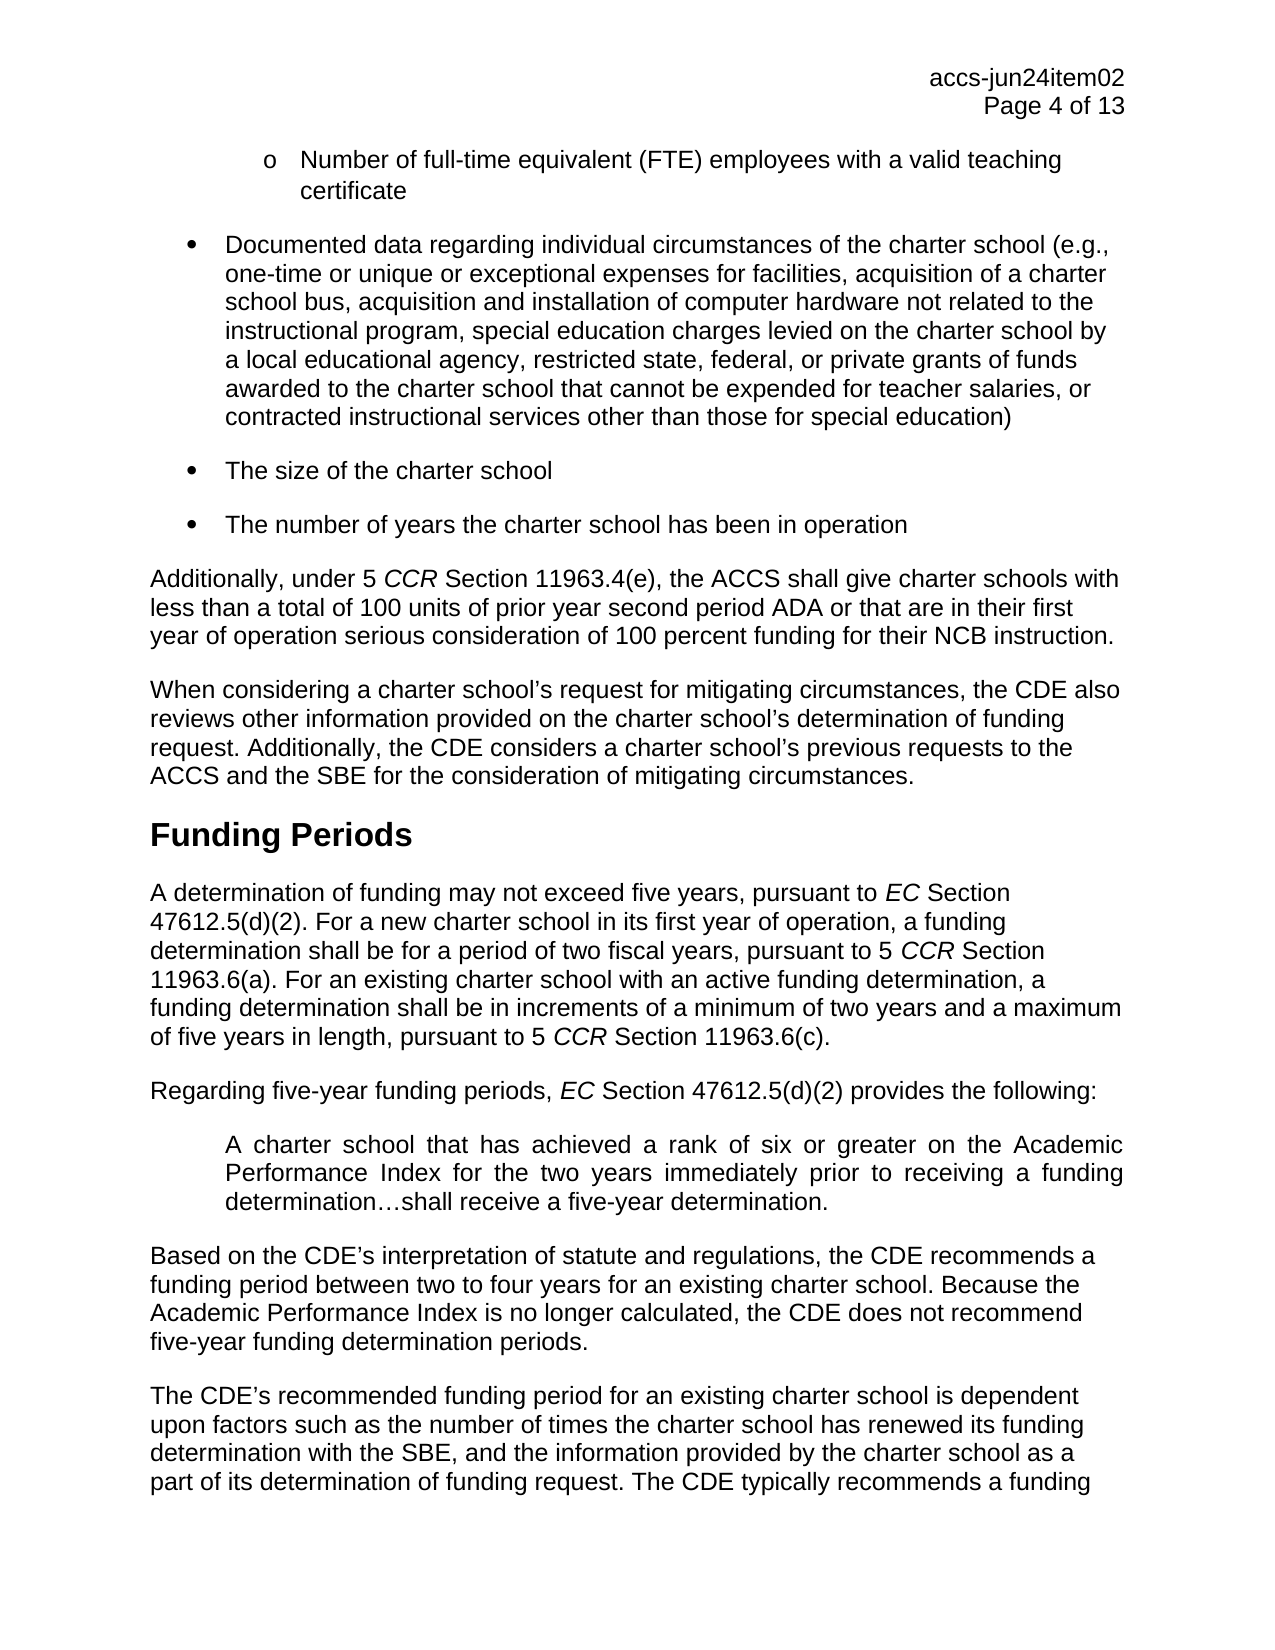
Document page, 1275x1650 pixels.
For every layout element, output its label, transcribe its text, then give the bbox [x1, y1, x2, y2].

list The size of the charter school [187, 456, 1125, 485]
list Documented data regarding individual circumstances of the charter school (e.g., one-time or unique or exceptional expenses for facilities, acquisition of a charter school bus, acquisition and installation of computer hardware not related to the instructional program, special education charges levied on the charter school by a local educational agency, restricted state, federal, or private grants of funds awarded to the charter school that cannot be expended for teacher salaries, or contracted instructional services other than those for special education) [187, 230, 1125, 431]
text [150, 1381, 1125, 1496]
list The number of years the charter school has been in operation [187, 510, 1125, 539]
text Regarding five-year funding periods, EC Section 47612.5(d)(2) provides the following: [150, 1076, 1125, 1105]
text A determination of funding may not exceed five years, pursuant to EC Section 47612.5(d)(2). For a new charter school in its first year of operation, a funding determination shall be for a period of two fiscal years, pursuant to 5 CCR Section 11963.6(a). For an existing charter school with an active funding determination, a funding determination shall be in increments of a minimum of two years and a maximum of five years in length, pursuant to 5 CCR Section 11963.6(c). [150, 878, 1125, 1051]
text When considering a charter school’s request for mitigating circumstances, the CDE also reviews other information provided on the charter school’s determination of funding request. Additionally, the CDE considers a charter school’s previous requests to the ACCS and the SBE for the consideration of mitigating circumstances. [150, 675, 1125, 790]
subtitle Funding Periods [150, 815, 1125, 853]
text Based on the CDE’s interpretation of statute and regulations, the CDE recommends a funding period between two to four years for an existing charter school. Because the Academic Performance Index is no longer calculated, the CDE does not recommend five-year funding determination periods. [150, 1241, 1125, 1356]
text Additionally, under 5 CCR Section 11963.4(e), the ACCS shall give charter schools with less than a total of 100 units of prior year second period ADA or that are in their first year of operation serious consideration of 100 percent funding for their NCB instruction. [150, 564, 1125, 650]
list Number of full-time equivalent (FTE) employees with a valid teaching certificate [262, 145, 1125, 205]
text A charter school that has achieved a rank of six or greater on the Academic Performance Index for the two years immediately prior to receiving a funding determination…shall receive a five-year determination. [225, 1130, 1125, 1216]
